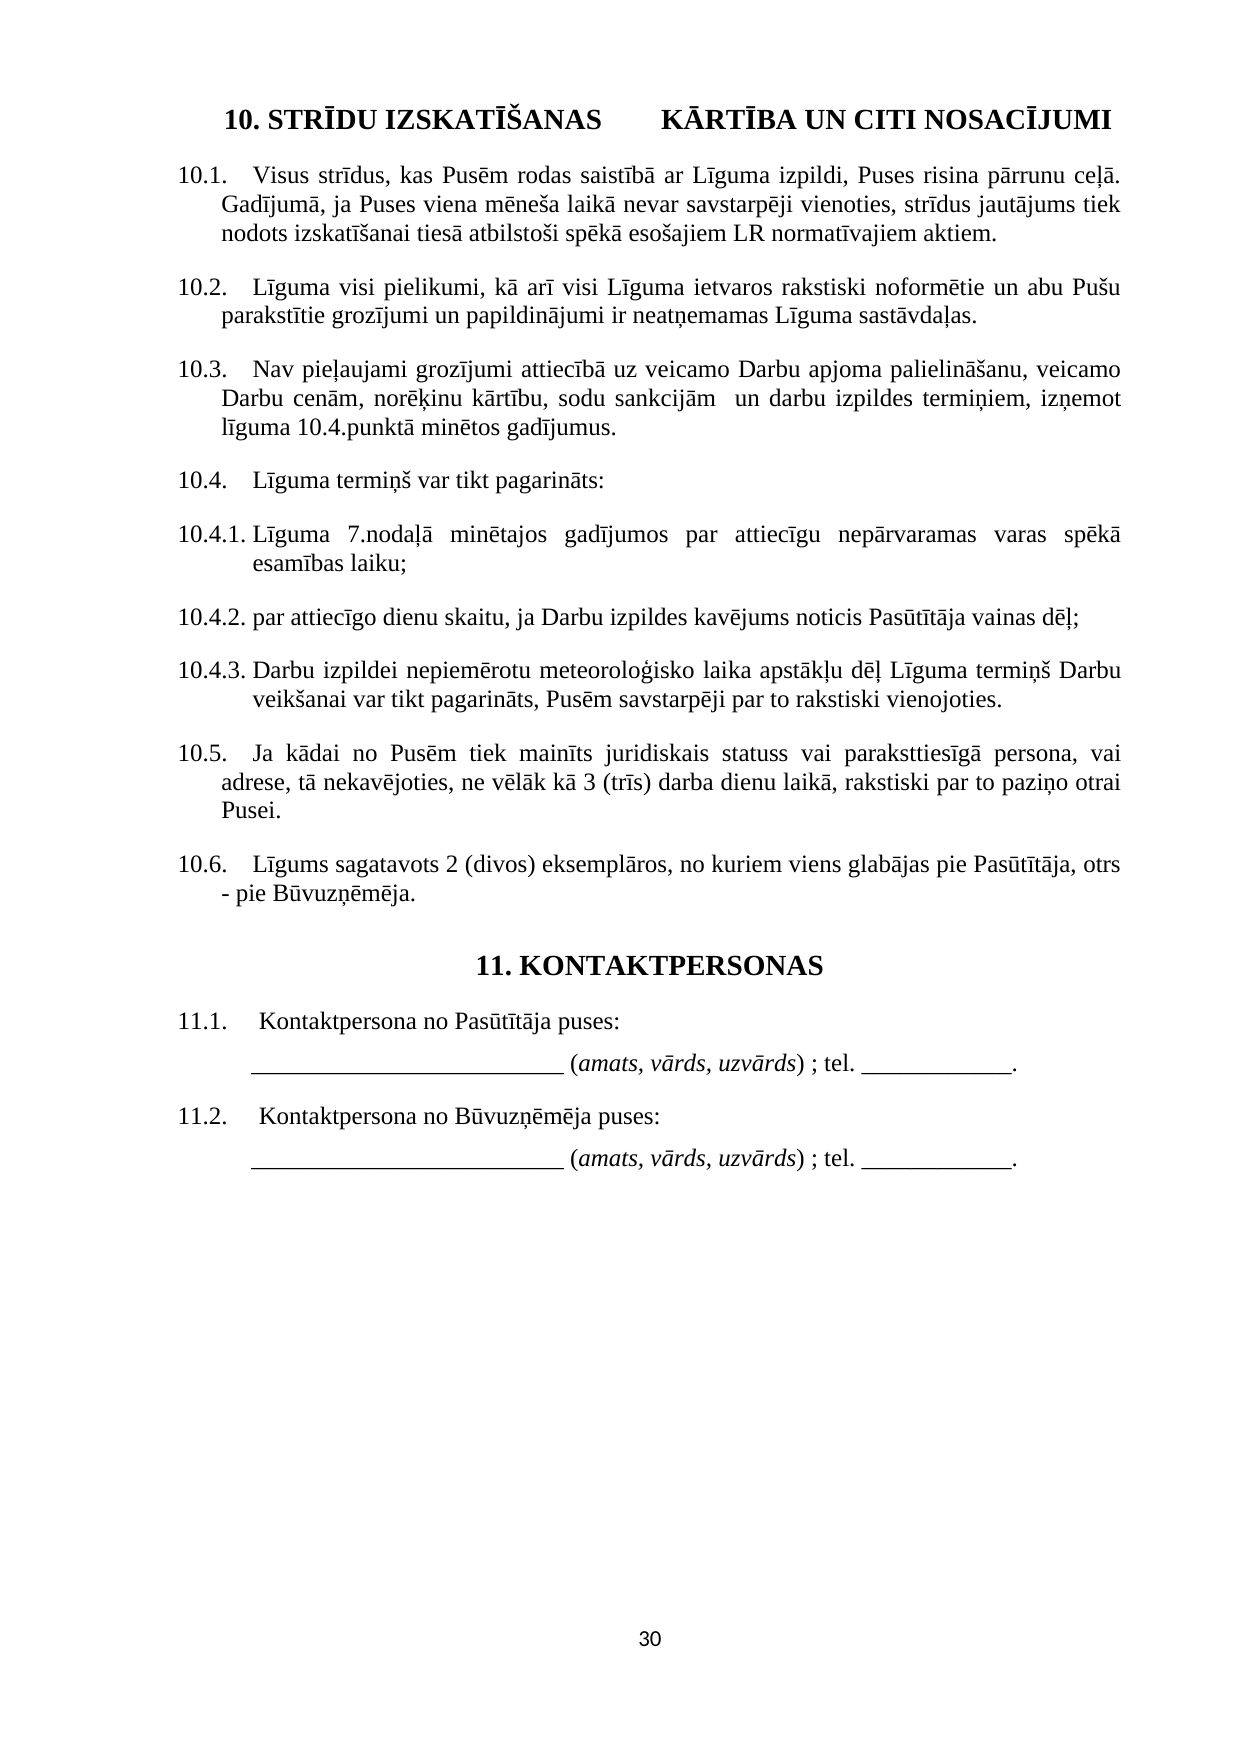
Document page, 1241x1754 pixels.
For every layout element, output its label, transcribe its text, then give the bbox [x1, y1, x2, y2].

subtitle Kontaktpersona no Pasūtītāja puses: [177, 1006, 1122, 1035]
subtitle Līguma 7.nodaļā minētajos gadījumos par attiecīgu nepārvaramas varas spēkā esamības laiku; [177, 519, 1122, 577]
subtitle Nav pieļaujami grozījumi attiecībā uz veicamo Darbu apjoma palielināšanu, veicamo Darbu cenām, norēķinu kārtību, sodu sankcijām un darbu izpildes termiņiem, izņemot līguma 10.4.punktā minētos gadījumus. [177, 354, 1122, 440]
subtitle STRĪDU IZSKATĪŠANAS KĀRTĪBA UN CITI NOSACĪJUMI [177, 102, 1122, 135]
text _________________________ (amats, vārds, uzvārds) ; tel. ____________. [251, 1048, 1122, 1076]
text _________________________ (amats, vārds, uzvārds) ; tel. ____________. [251, 1143, 1122, 1171]
subtitle Ja kādai no Pusēm tiek mainīts juridiskais statuss vai paraksttiesīgā persona, vai adrese, tā nekavējoties, ne vēlāk kā 3 (trīs) darba dienu laikā, rakstiski par to paziņo otrai Pusei. [177, 738, 1122, 824]
subtitle par attiecīgo dienu skaitu, ja Darbu izpildes kavējums noticis Pasūtītāja vainas dēļ; [177, 602, 1122, 630]
subtitle Kontaktpersona no Būvuzņēmēja puses: [177, 1101, 1122, 1130]
subtitle Līgums sagatavots 2 (divos) eksemplāros, no kuriem viens glabājas pie Pasūtītāja, otrs - pie Būvuzņēmēja. [177, 849, 1122, 907]
subtitle Darbu izpildei nepiemērotu meteoroloģisko laika apstākļu dēļ Līguma termiņš Darbu veikšanai var tikt pagarināts, Pusēm savstarpēji par to rakstiski vienojoties. [177, 655, 1122, 713]
subtitle Līguma termiņš var tikt pagarināts: [177, 465, 1122, 494]
subtitle KONTAKTPERSONAS [177, 948, 1122, 981]
subtitle Visus strīdus, kas Pusēm rodas saistībā ar Līguma izpildi, Puses risina pārrunu ceļā. Gadījumā, ja Puses viena mēneša laikā nevar savstarpēji vienoties, strīdus jautājums tiek nodots izskatīšanai tiesā atbilstoši spēkā esošajiem LR normatīvajiem aktiem. [177, 160, 1122, 247]
subtitle Līguma visi pielikumi, kā arī visi Līguma ietvaros rakstiski noformētie un abu Pušu parakstītie grozījumi un papildinājumi ir neatņemamas Līguma sastāvdaļas. [177, 272, 1122, 329]
